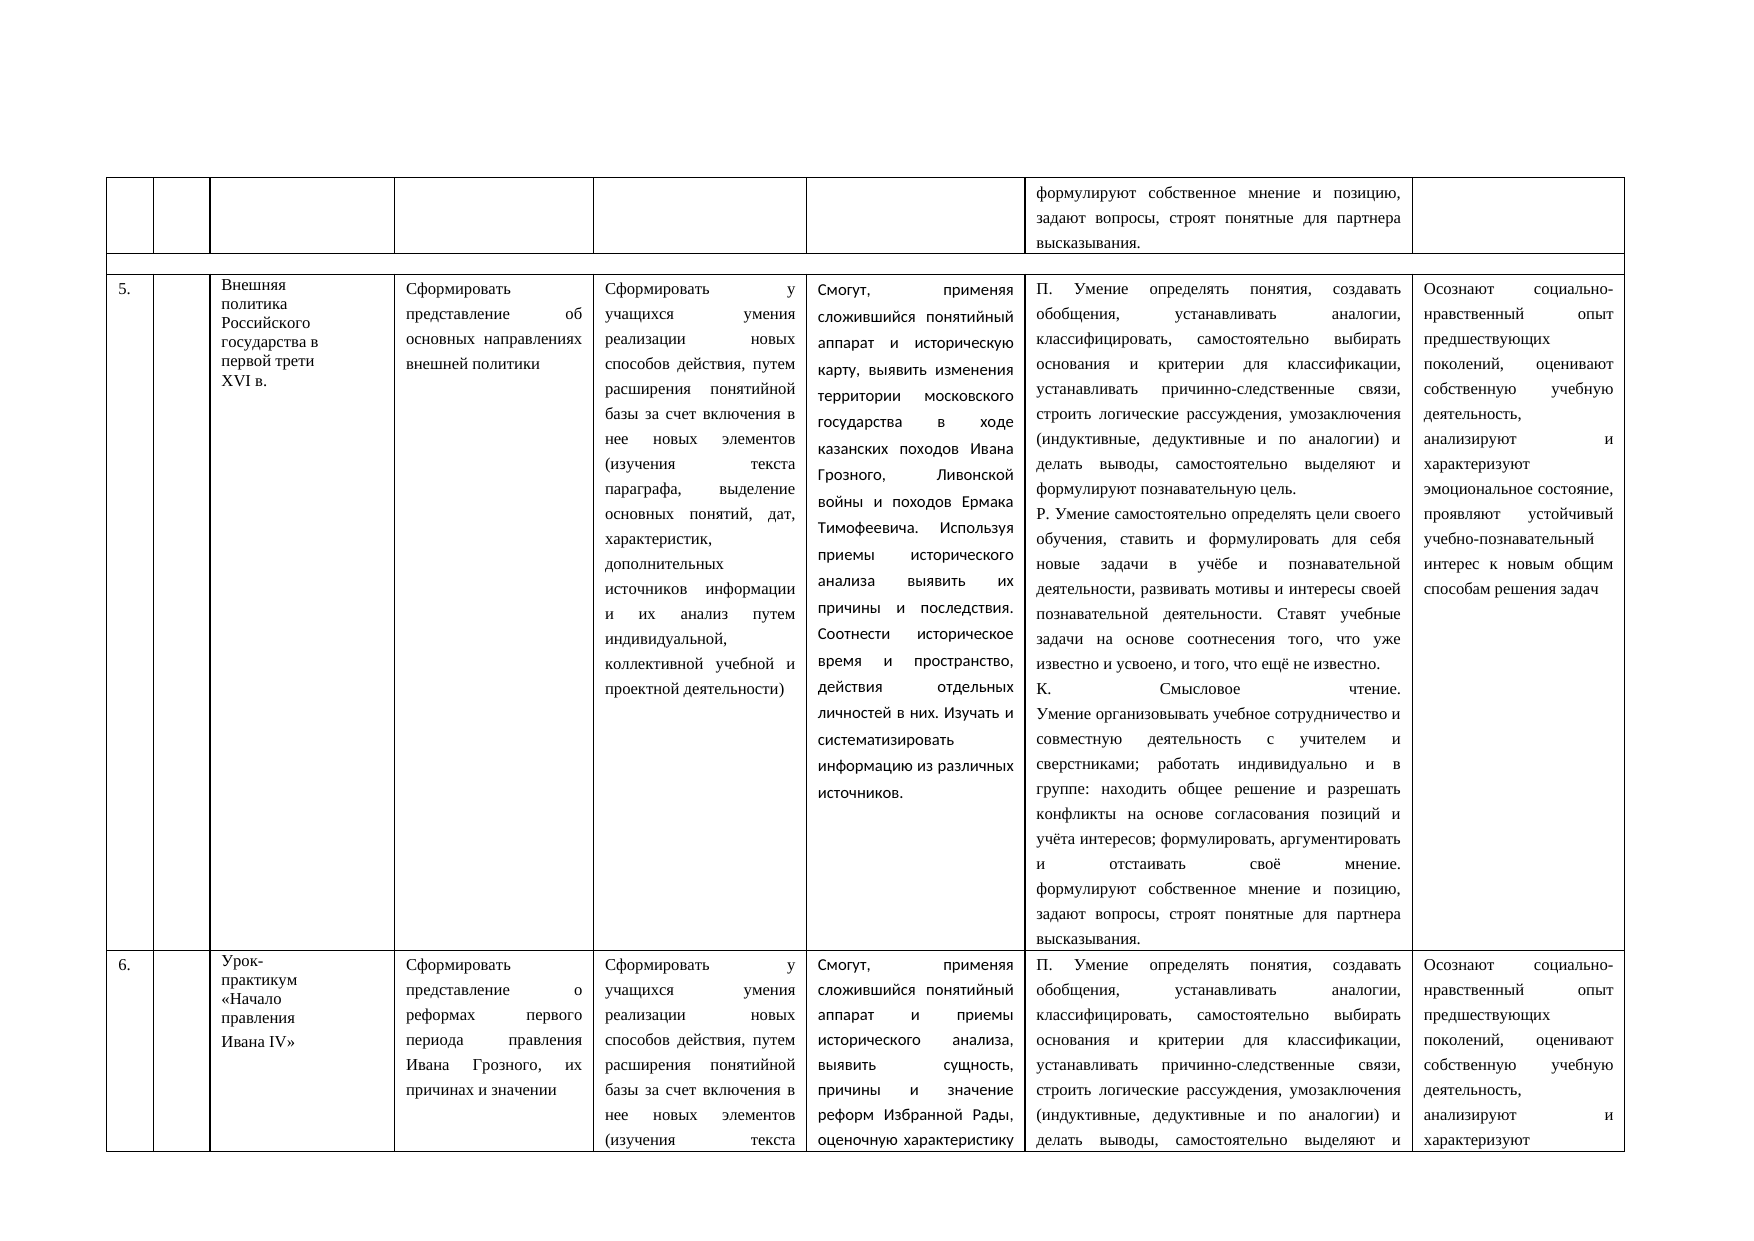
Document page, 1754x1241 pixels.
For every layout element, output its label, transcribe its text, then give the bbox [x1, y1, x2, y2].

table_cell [807, 178, 1024, 253]
table_cell 4. [107, 178, 153, 253]
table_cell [1413, 951, 1624, 1151]
table_cell [107, 254, 1624, 273]
table_cell Сформировать представление об основных направлениях внешней политики [395, 275, 593, 949]
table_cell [1026, 951, 1412, 1151]
table_cell 5. [107, 275, 153, 949]
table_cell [211, 951, 394, 1151]
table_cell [211, 178, 394, 253]
table_cell Внешняя политика Российского государства в первой трети XVI в. [211, 275, 394, 949]
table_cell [594, 178, 806, 253]
table_cell [154, 951, 209, 1151]
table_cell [1413, 178, 1624, 253]
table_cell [807, 951, 1024, 1151]
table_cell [1026, 178, 1412, 253]
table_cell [594, 951, 806, 1151]
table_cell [395, 951, 593, 1151]
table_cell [395, 178, 593, 253]
table_cell Смогут, применяя сложившийся понятийный аппарат и историческую карту, выявить изменения территории московского государства в ходе казанских походов Ивана Грозного, Ливонской войны и походов Ермака Тимофеевича. Используя приемы исторического анализа выявить их причины и последствия. Соотнести историческое время и пространство, действия отдельных личностей в них. Изучать и систематизировать информацию из различных источников. [807, 275, 1024, 949]
table_cell [154, 178, 209, 253]
table_cell [154, 275, 209, 949]
table_cell 6. [107, 951, 153, 1151]
